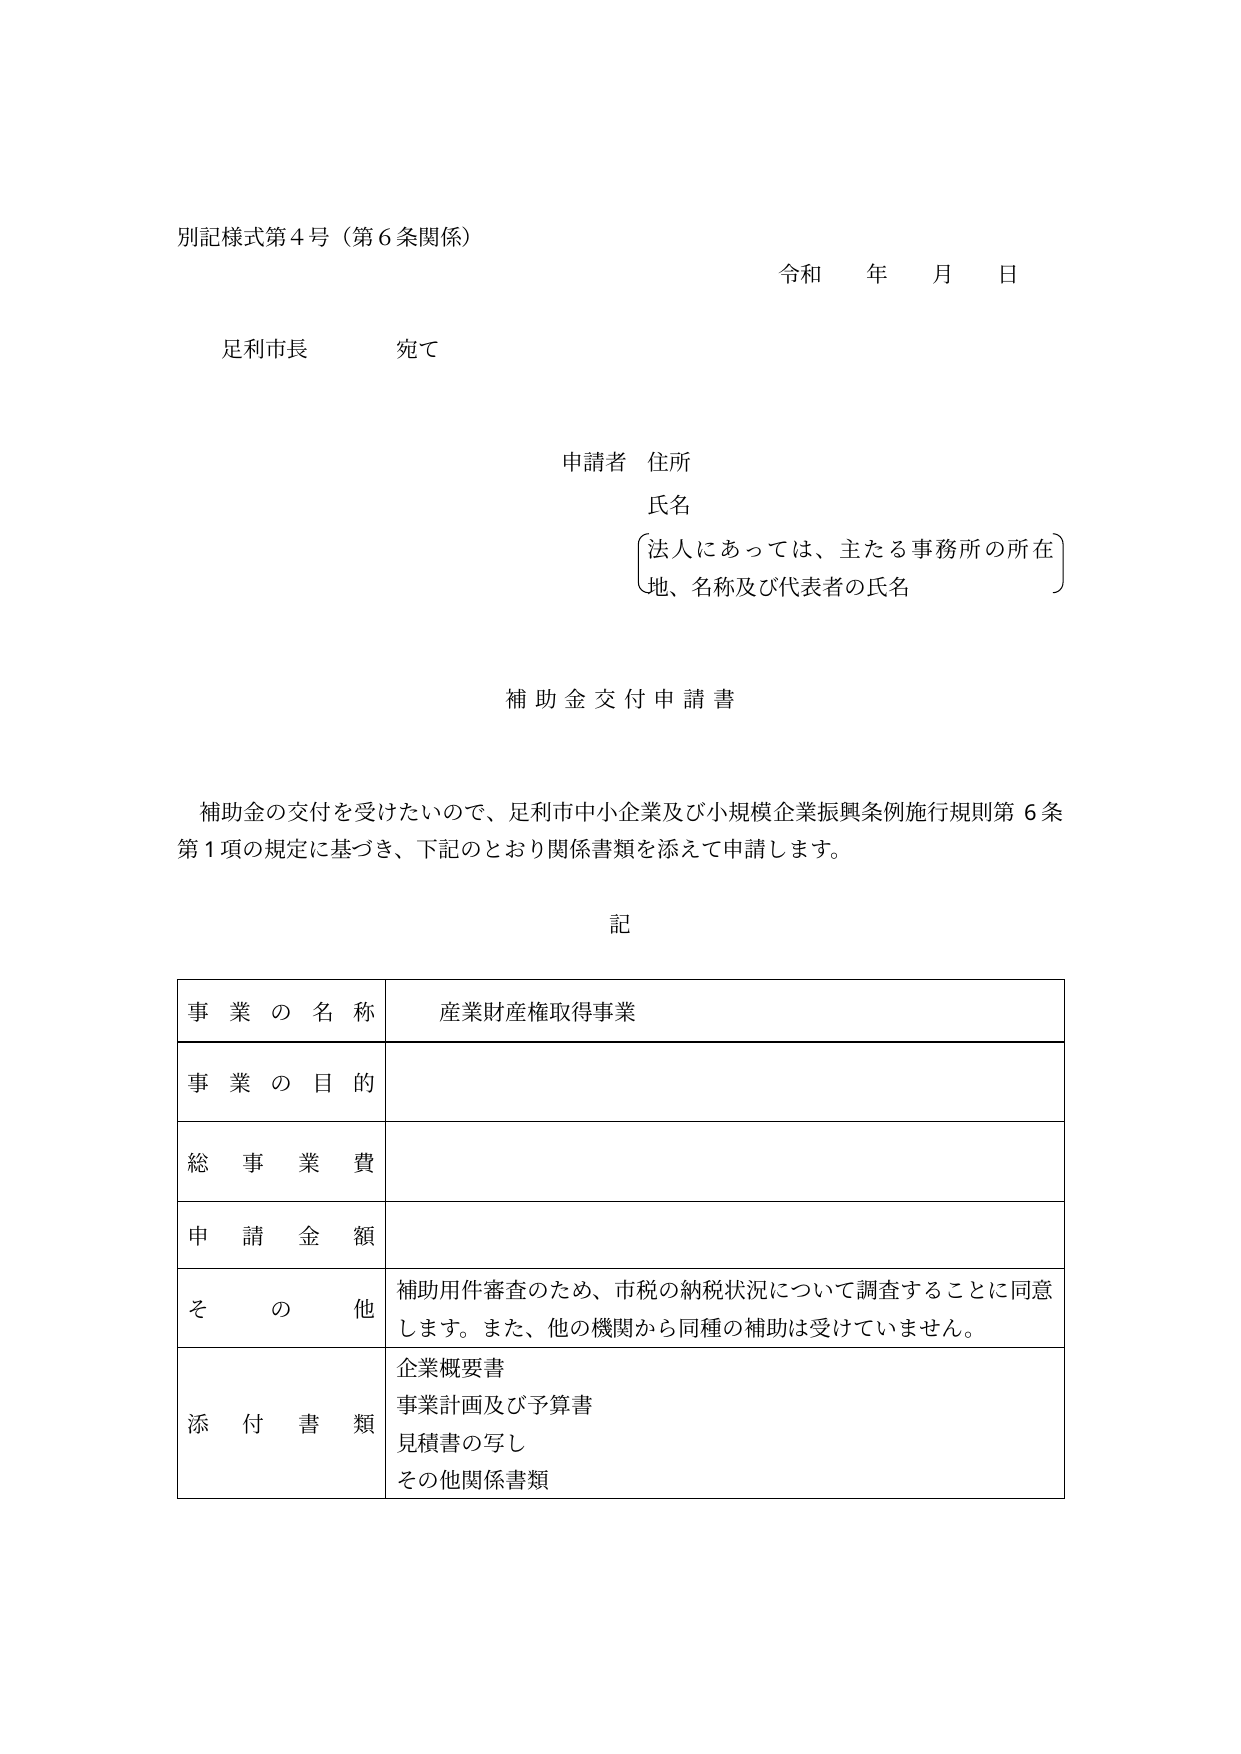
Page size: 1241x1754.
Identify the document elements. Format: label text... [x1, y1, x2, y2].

text 補助金交付申請書 [177, 679, 1063, 717]
table_header 申請者 [177, 442, 637, 604]
text 令和 年 月 日 [177, 254, 1019, 292]
table_cell 事業の目的 [178, 1043, 385, 1121]
table_cell [386, 1043, 1064, 1121]
table_header 事業の名称 [178, 980, 385, 1041]
text 足利市長 宛て [177, 329, 1063, 367]
table_cell その他 [178, 1269, 385, 1347]
table_header 住所 氏名 法人にあっては、主たる事務所の所在地、名称及び代表者の氏名 [637, 442, 1065, 604]
table_cell [386, 1202, 1064, 1267]
table_cell [386, 1122, 1064, 1201]
table_cell 総事業費 [178, 1122, 385, 1201]
table_header 産業財産権取得事業 [386, 980, 1064, 1041]
text 記 [177, 904, 1063, 942]
table_cell 企業概要書 事業計画及び予算書 見積書の写し その他関係書類 [386, 1348, 1064, 1498]
table_cell 申請金額 [178, 1202, 385, 1267]
table_cell 添付書類 [178, 1348, 385, 1498]
text 別記様式第４号（第６条関係） [177, 217, 1063, 254]
text 補助金の交付を受けたいので、足利市中小企業及び小規模企業振興条例施行規則第6条第1項の規定に基づき、下記のとおり関係書類を添えて申請します。 [177, 792, 1063, 867]
table_cell 補助用件審査のため、市税の納税状況について調査することに同意します。また、他の機関から同種の補助は受けていません。 [386, 1269, 1064, 1347]
